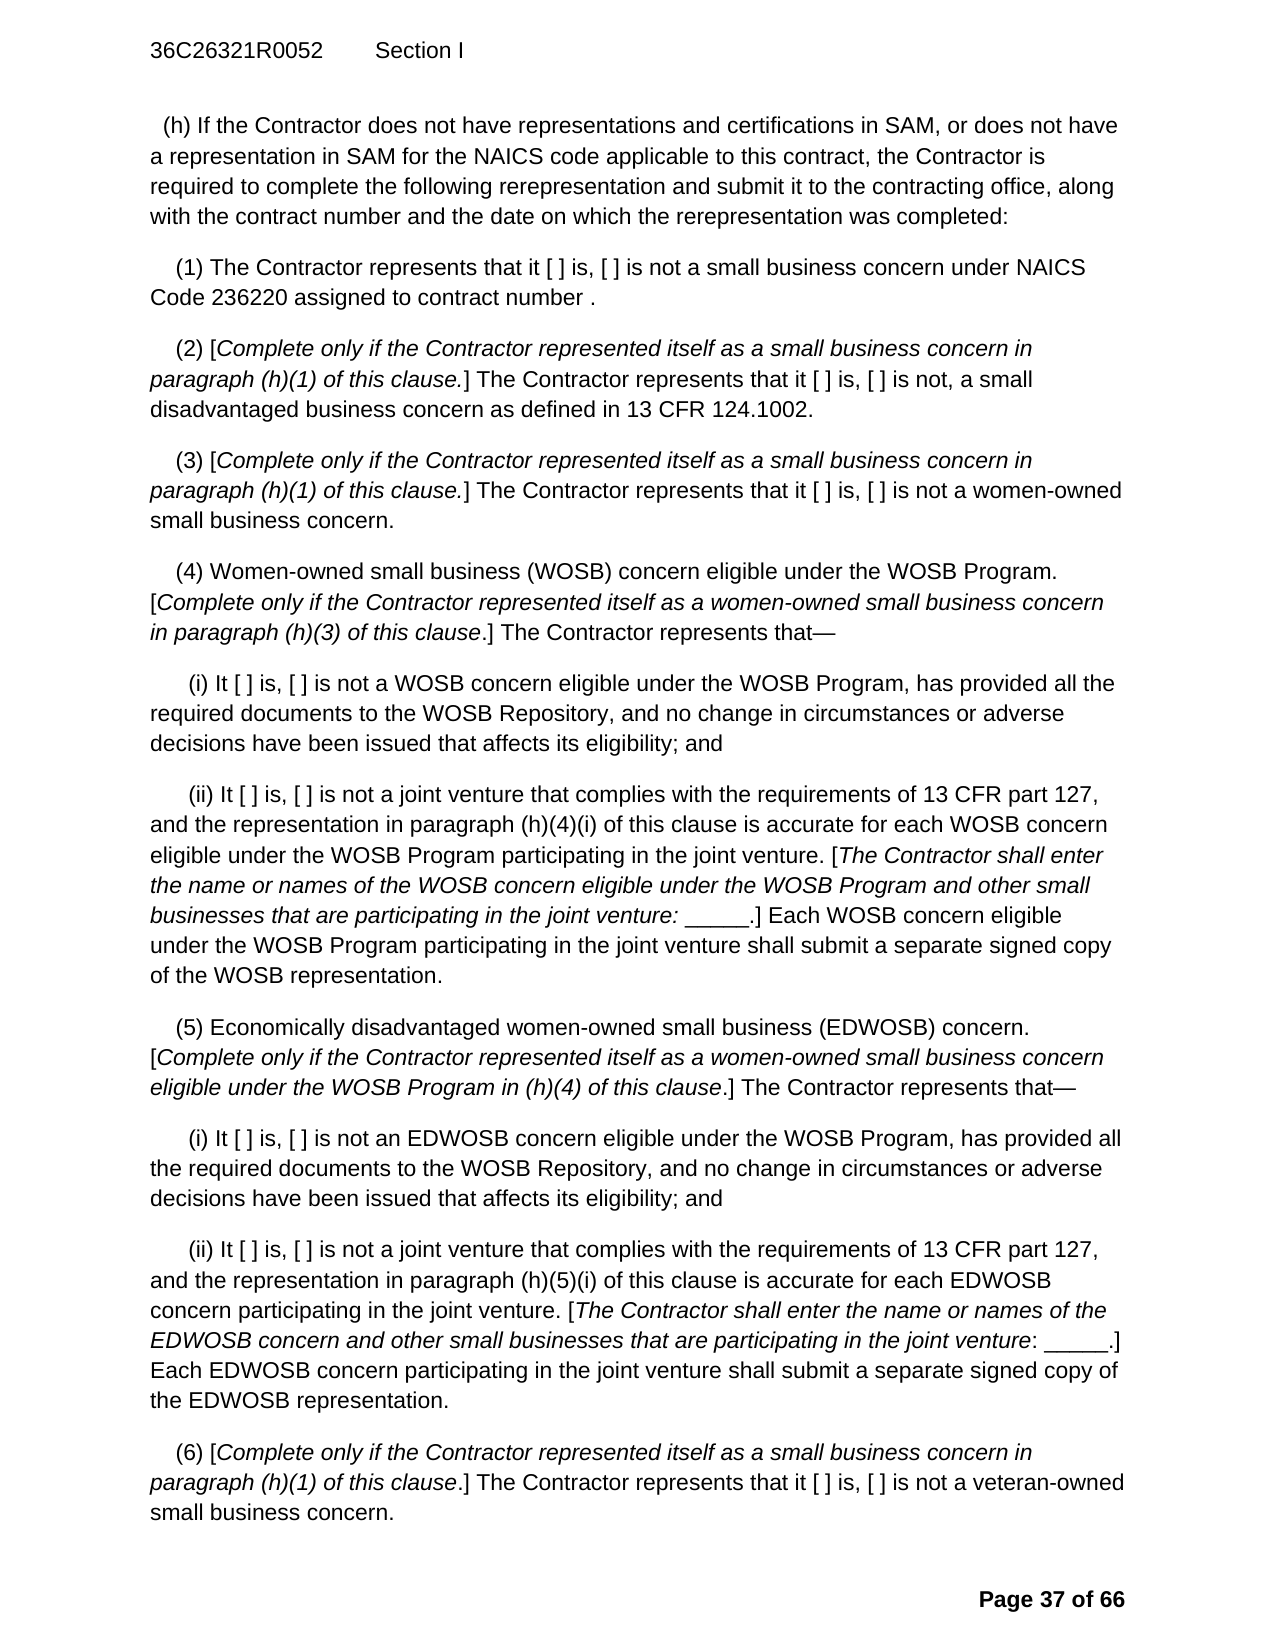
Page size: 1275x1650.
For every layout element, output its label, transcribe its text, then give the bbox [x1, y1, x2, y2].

text (3) [Complete only if the Contractor represented itself as a small business concern in paragraph (h)(1) of this clause.] The Contractor represents that it [ ] is, [ ] is not a women-owned small business concern. [150, 447, 1125, 534]
text (h) If the Contractor does not have representations and certifications in SAM, or does not have a representation in SAM for the NAICS code applicable to this contract, the Contractor is required to complete the following rerepresentation and submit it to the contracting office, along with the contract number and the date on which the rerepresentation was completed: [150, 112, 1125, 229]
text (1) The Contractor represents that it [ ] is, [ ] is not a small business concern under NAICS Code 236220 assigned to contract number . [150, 254, 1125, 311]
text (ii) It [ ] is, [ ] is not a joint venture that complies with the requirements of 13 CFR part 127, and the representation in paragraph (h)(5)(i) of this clause is accurate for each EDWOSB concern participating in the joint venture. [The Contractor shall enter the name or names of the EDWOSB concern and other small businesses that are participating in the joint venture: _____.] Each EDWOSB concern participating in the joint venture shall submit a separate signed copy of the EDWOSB representation. [150, 1236, 1125, 1414]
text (6) [Complete only if the Contractor represented itself as a small business concern in paragraph (h)(1) of this clause.] The Contractor represents that it [ ] is, [ ] is not a veteran-owned small business concern. [150, 1438, 1125, 1525]
text (ii) It [ ] is, [ ] is not a joint venture that complies with the requirements of 13 CFR part 127, and the representation in paragraph (h)(4)(i) of this clause is accurate for each WOSB concern eligible under the WOSB Program participating in the joint venture. [The Contractor shall enter the name or names of the WOSB concern eligible under the WOSB Program and other small businesses that are participating in the joint venture: _____.] Each WOSB concern eligible under the WOSB Program participating in the joint venture shall submit a separate signed copy of the WOSB representation. [150, 781, 1125, 989]
text (i) It [ ] is, [ ] is not an EDWOSB concern eligible under the WOSB Program, has provided all the required documents to the WOSB Repository, and no change in circumstances or adverse decisions have been issued that affects its eligibility; and [150, 1125, 1125, 1212]
text (5) Economically disadvantaged women-owned small business (EDWOSB) concern. [Complete only if the Contractor represented itself as a women-owned small business concern eligible under the WOSB Program in (h)(4) of this clause.] The Contractor represents that— [150, 1013, 1125, 1100]
text (i) It [ ] is, [ ] is not a WOSB concern eligible under the WOSB Program, has provided all the required documents to the WOSB Repository, and no change in circumstances or adverse decisions have been issued that affects its eligibility; and [150, 670, 1125, 757]
text (4) Women-owned small business (WOSB) concern eligible under the WOSB Program. [Complete only if the Contractor represented itself as a women-owned small business concern in paragraph (h)(3) of this clause.] The Contractor represents that— [150, 558, 1125, 645]
text (2) [Complete only if the Contractor represented itself as a small business concern in paragraph (h)(1) of this clause.] The Contractor represents that it [ ] is, [ ] is not, a small disadvantaged business concern as defined in 13 CFR 124.1002. [150, 335, 1125, 422]
